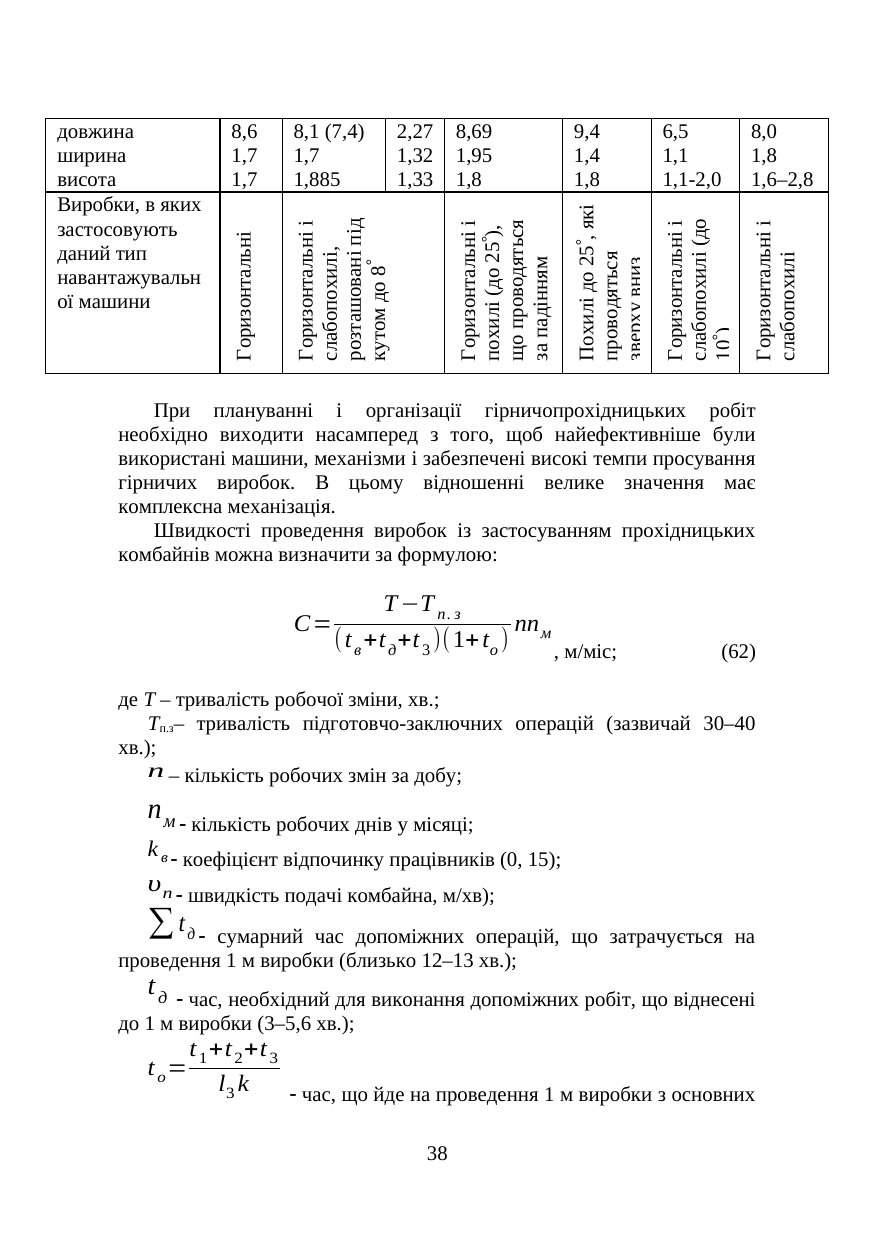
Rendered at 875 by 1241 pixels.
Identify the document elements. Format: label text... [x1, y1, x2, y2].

text При плануванні і організації гірничопрохідницьких робіт необхідно виходити насамперед з того, щоб найефективніше були використані машини, механізми і забезпечені високі темпи просування гірничих виробок. В цьому відношенні велике значення має комплексна механізація. [118, 398, 756, 518]
table_cell Похилі до 25, які проводяться зверху вниз [563, 193, 651, 373]
table_cell 9,4 1,4 1,8 [563, 119, 651, 191]
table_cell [46, 119, 219, 191]
table_cell 8,69 1,95 1,8 [445, 119, 562, 191]
text де Т – тривалість робочої зміни, хв.; [118, 687, 756, 711]
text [118, 1035, 756, 1106]
table_cell 8,6 1,7 1,7 [221, 119, 282, 191]
table_cell 8,0 1,8 1,6–2,8 [740, 119, 828, 191]
text час, необхідний для виконання допоміжних робіт, що віднесені до виробки (3–5,6 хв.); [118, 972, 756, 1035]
text кількість робочих днів у місяці; [118, 793, 756, 836]
table_cell Виробки, в яких застосовують даний тип навантажувальної машини [46, 193, 219, 373]
text – кількість робочих змін за добу; [118, 759, 756, 793]
text сумарний час допоміжних операцій, що затрачується на проведення виробки (близько 12–13 хв.); [118, 907, 756, 972]
table_cell Горизонтальні і слабопохилі, розташовані під кутом до 8 [283, 193, 444, 373]
table_cell Горизонтальні і слабопохилі [740, 193, 828, 373]
table_cell 2,27 1,32 1,33 [386, 119, 444, 191]
text Тп.з– тривалість підготовчо-заключних операцій (зазвичай 30–40 хв.); [118, 711, 756, 759]
text , м/міс; (62) [118, 591, 756, 663]
text швидкість подачі комбайна, м/хв); [118, 871, 756, 907]
table_cell Горизонтальні [221, 193, 282, 373]
table_cell Горизонтальні і слабопохилі (до 10) [652, 193, 739, 373]
table_cell 6,5 1,1 1,1-2,0 [652, 119, 739, 191]
text Швидкості проведення виробок із застосуванням прохідницьких комбайнів можна визначити за формулою: [118, 518, 756, 566]
table_cell Горизонтальні і похилі (до 25), що проводяться за падінням [445, 193, 562, 373]
table_cell 8,1 (7,4) 1,7 1,885 [283, 119, 385, 191]
text коефіцієнт відпочинку працівників (0, 15); [118, 836, 756, 871]
